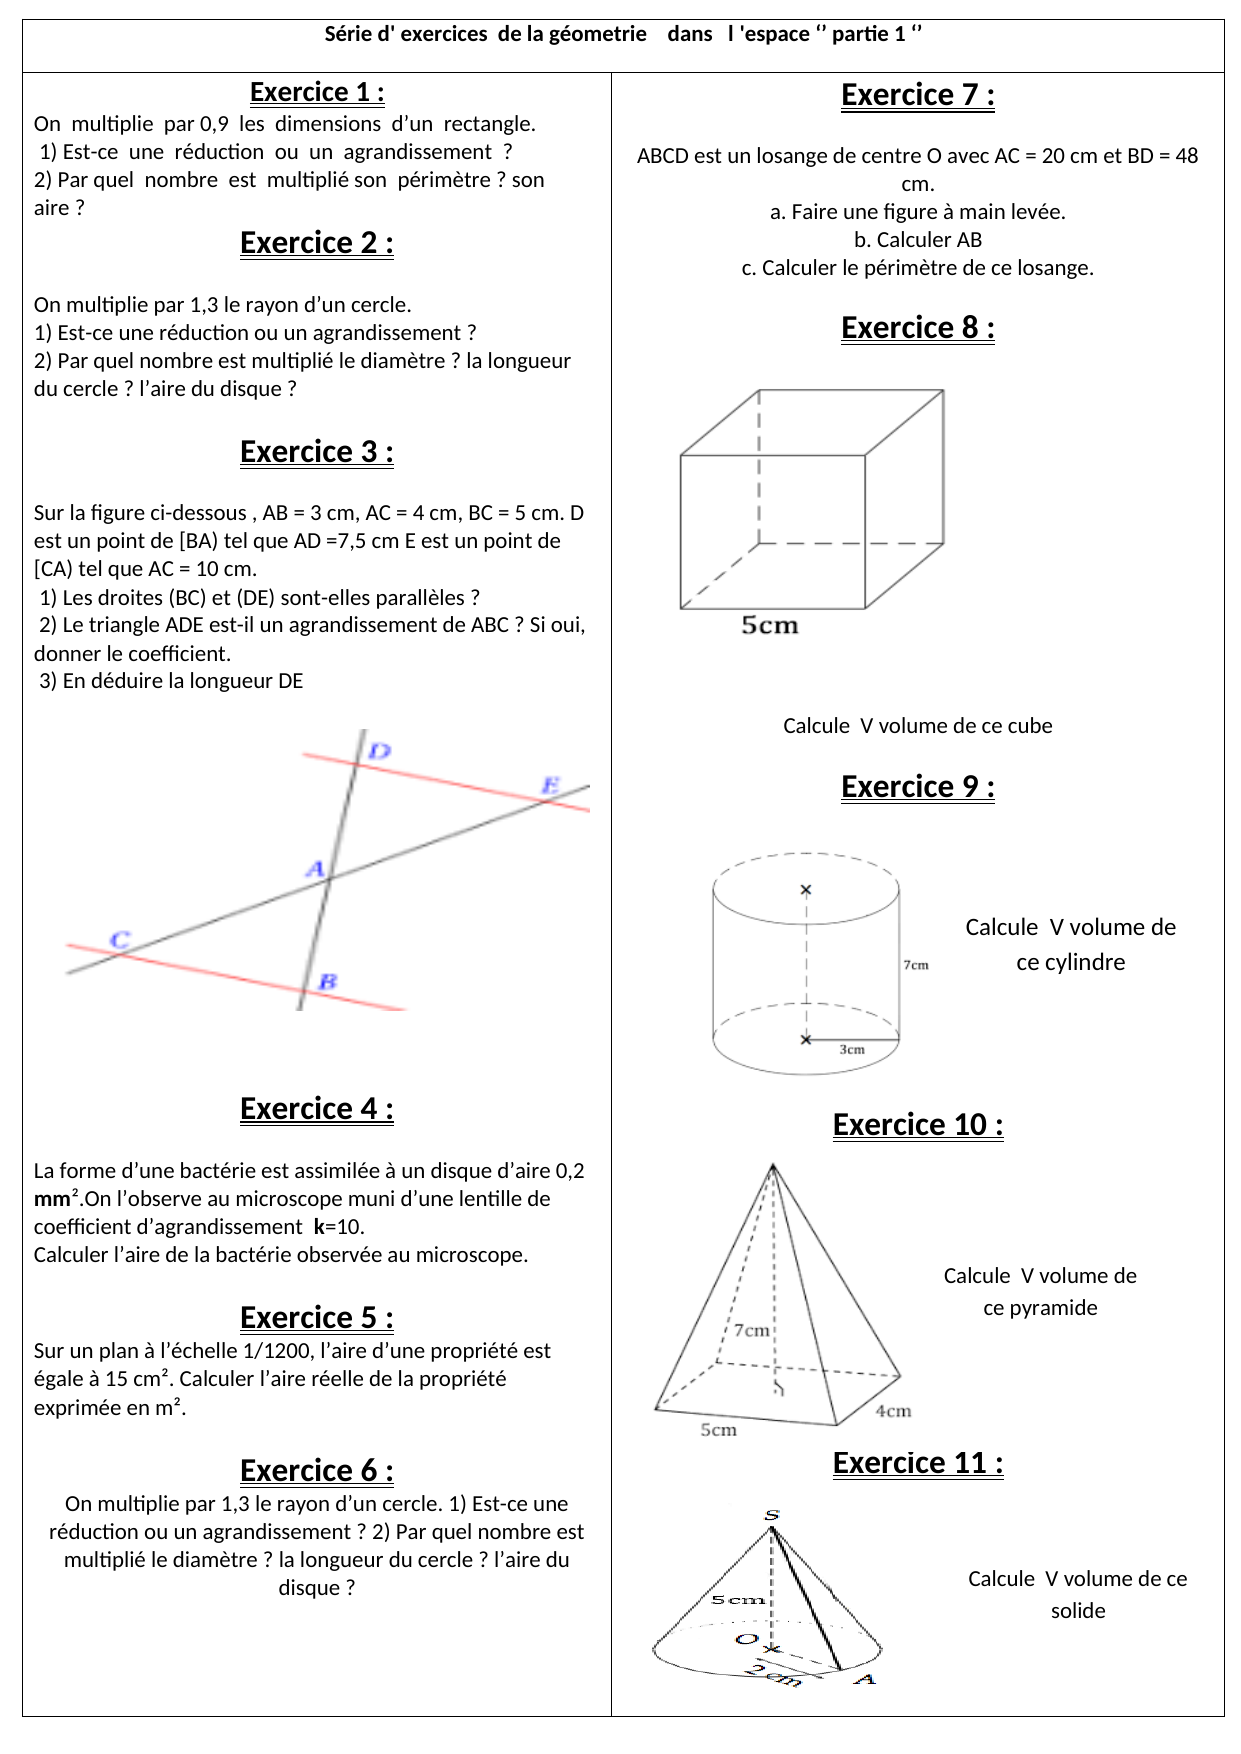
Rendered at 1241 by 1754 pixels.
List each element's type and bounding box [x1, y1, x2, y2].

picture [635, 1503, 910, 1693]
picture [651, 843, 965, 1096]
picture [54, 729, 590, 1011]
picture [643, 357, 984, 641]
picture [635, 1154, 922, 1443]
